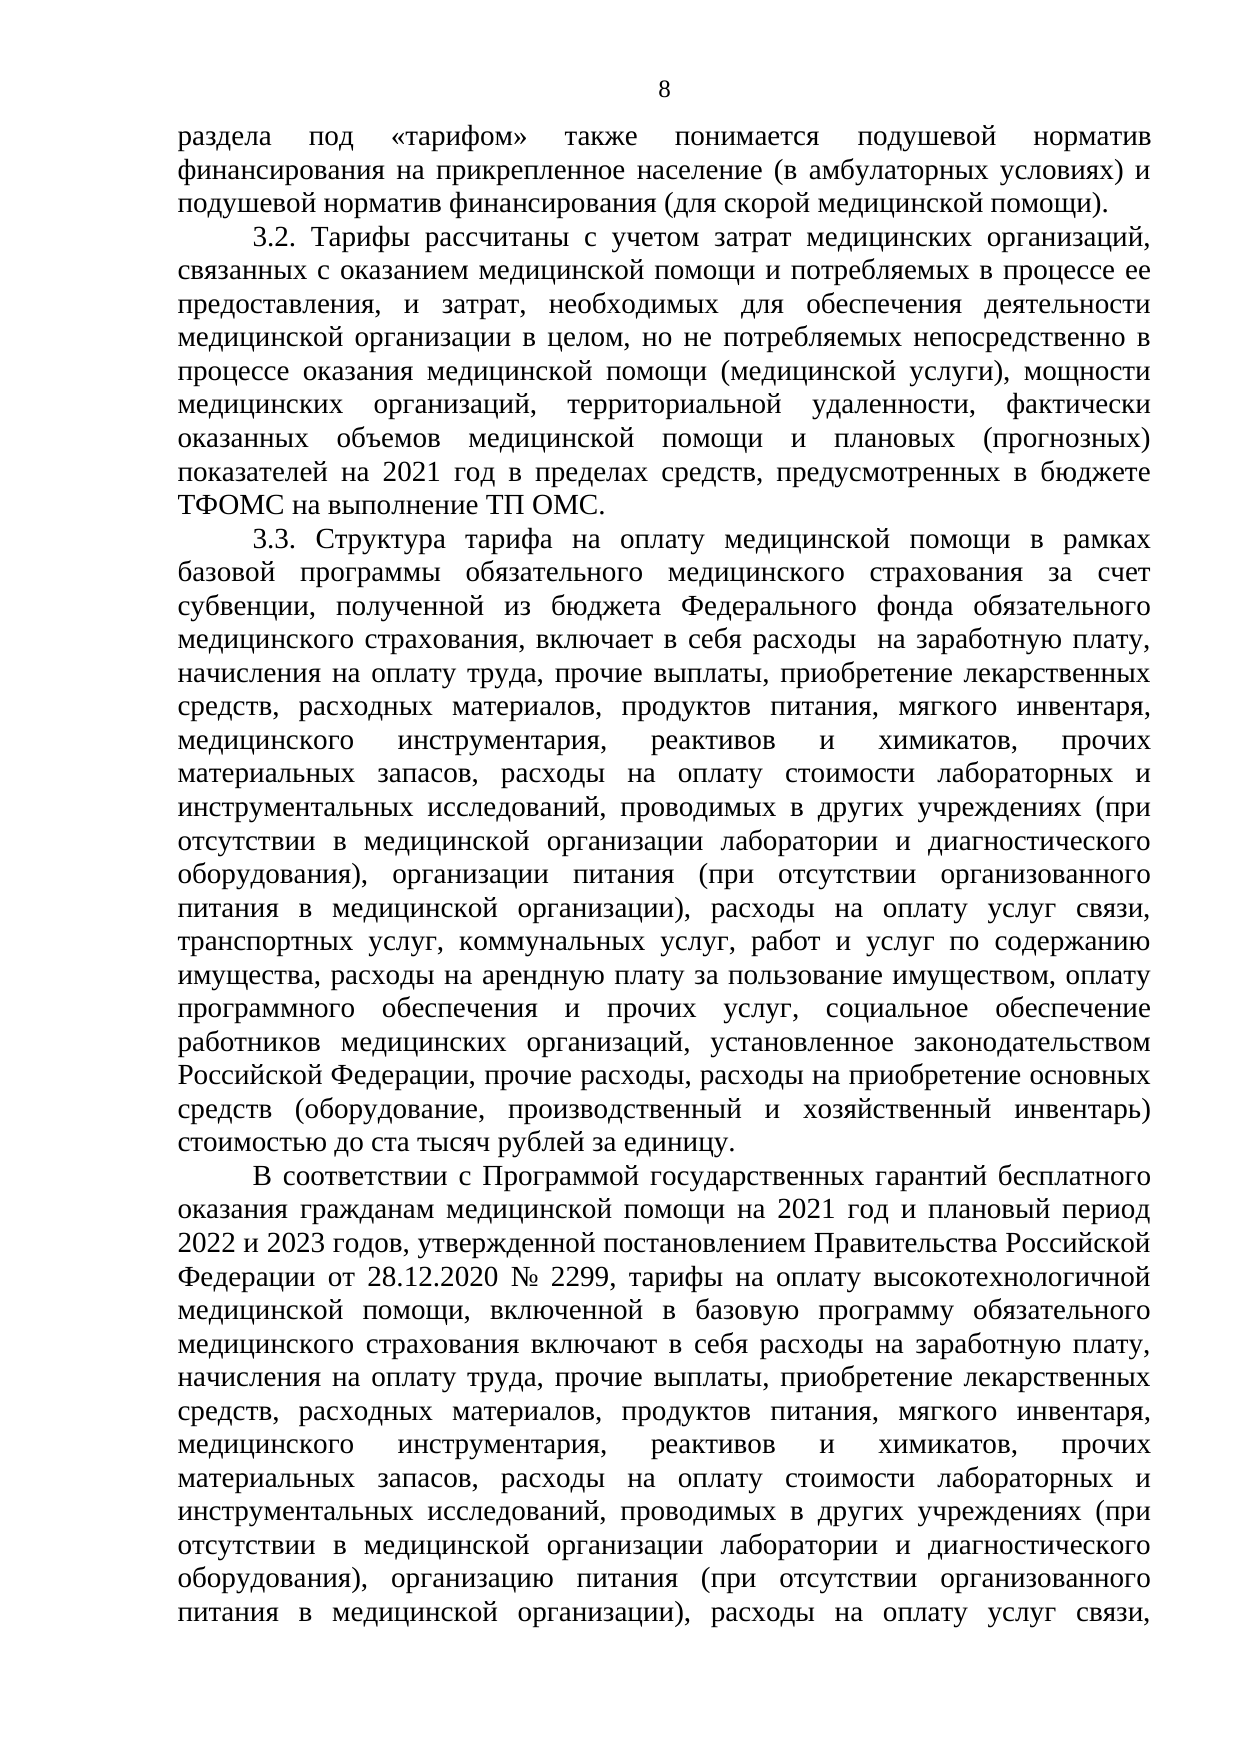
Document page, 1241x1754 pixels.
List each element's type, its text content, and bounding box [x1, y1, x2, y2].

text 3.2. Тарифы рассчитаны с учетом затрат медицинских организаций, связанных с оказанием медицинской помощи и потребляемых в процессе ее предоставления, и затрат, необходимых для обеспечения деятельности медицинской организации в целом, но не потребляемых непосредственно в процессе оказания медицинской помощи (медицинской услуги), мощности медицинских организаций, территориальной удаленности, фактически оказанных объемов медицинской помощи и плановых (прогнозных) показателей на 2021 год в пределах средств, предусмотренных в бюджете ТФОМС на выполнение ТП ОМС. [177, 219, 1152, 521]
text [177, 118, 1152, 219]
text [177, 1158, 1152, 1628]
text 3.3. Структура тарифа на оплату медицинской помощи в рамках базовой программы обязательного медицинского страхования за счет субвенции, полученной из бюджета Федерального фонда обязательного медицинского страхования, включает в себя расходы на заработную плату, начисления на оплату труда, прочие выплаты, приобретение лекарственных средств, расходных материалов, продуктов питания, мягкого инвентаря, медицинского инструментария, реактивов и химикатов, прочих материальных запасов, расходы на оплату стоимости лабораторных и инструментальных исследований, проводимых в других учреждениях (при отсутствии в медицинской организации лаборатории и диагностического оборудования), организации питания (при отсутствии организованного питания в медицинской организации), расходы на оплату услуг связи, транспортных услуг, коммунальных услуг, работ и услуг по содержанию имущества, расходы на арендную плату за пользование имуществом, оплату программного обеспечения и прочих услуг, социальное обеспечение работников медицинских организаций, установленное законодательством Российской Федерации, прочие расходы, расходы на приобретение основных средств (оборудование, производственный и хозяйственный инвентарь) стоимостью до ста тысяч рублей за единицу. [177, 521, 1152, 1158]
